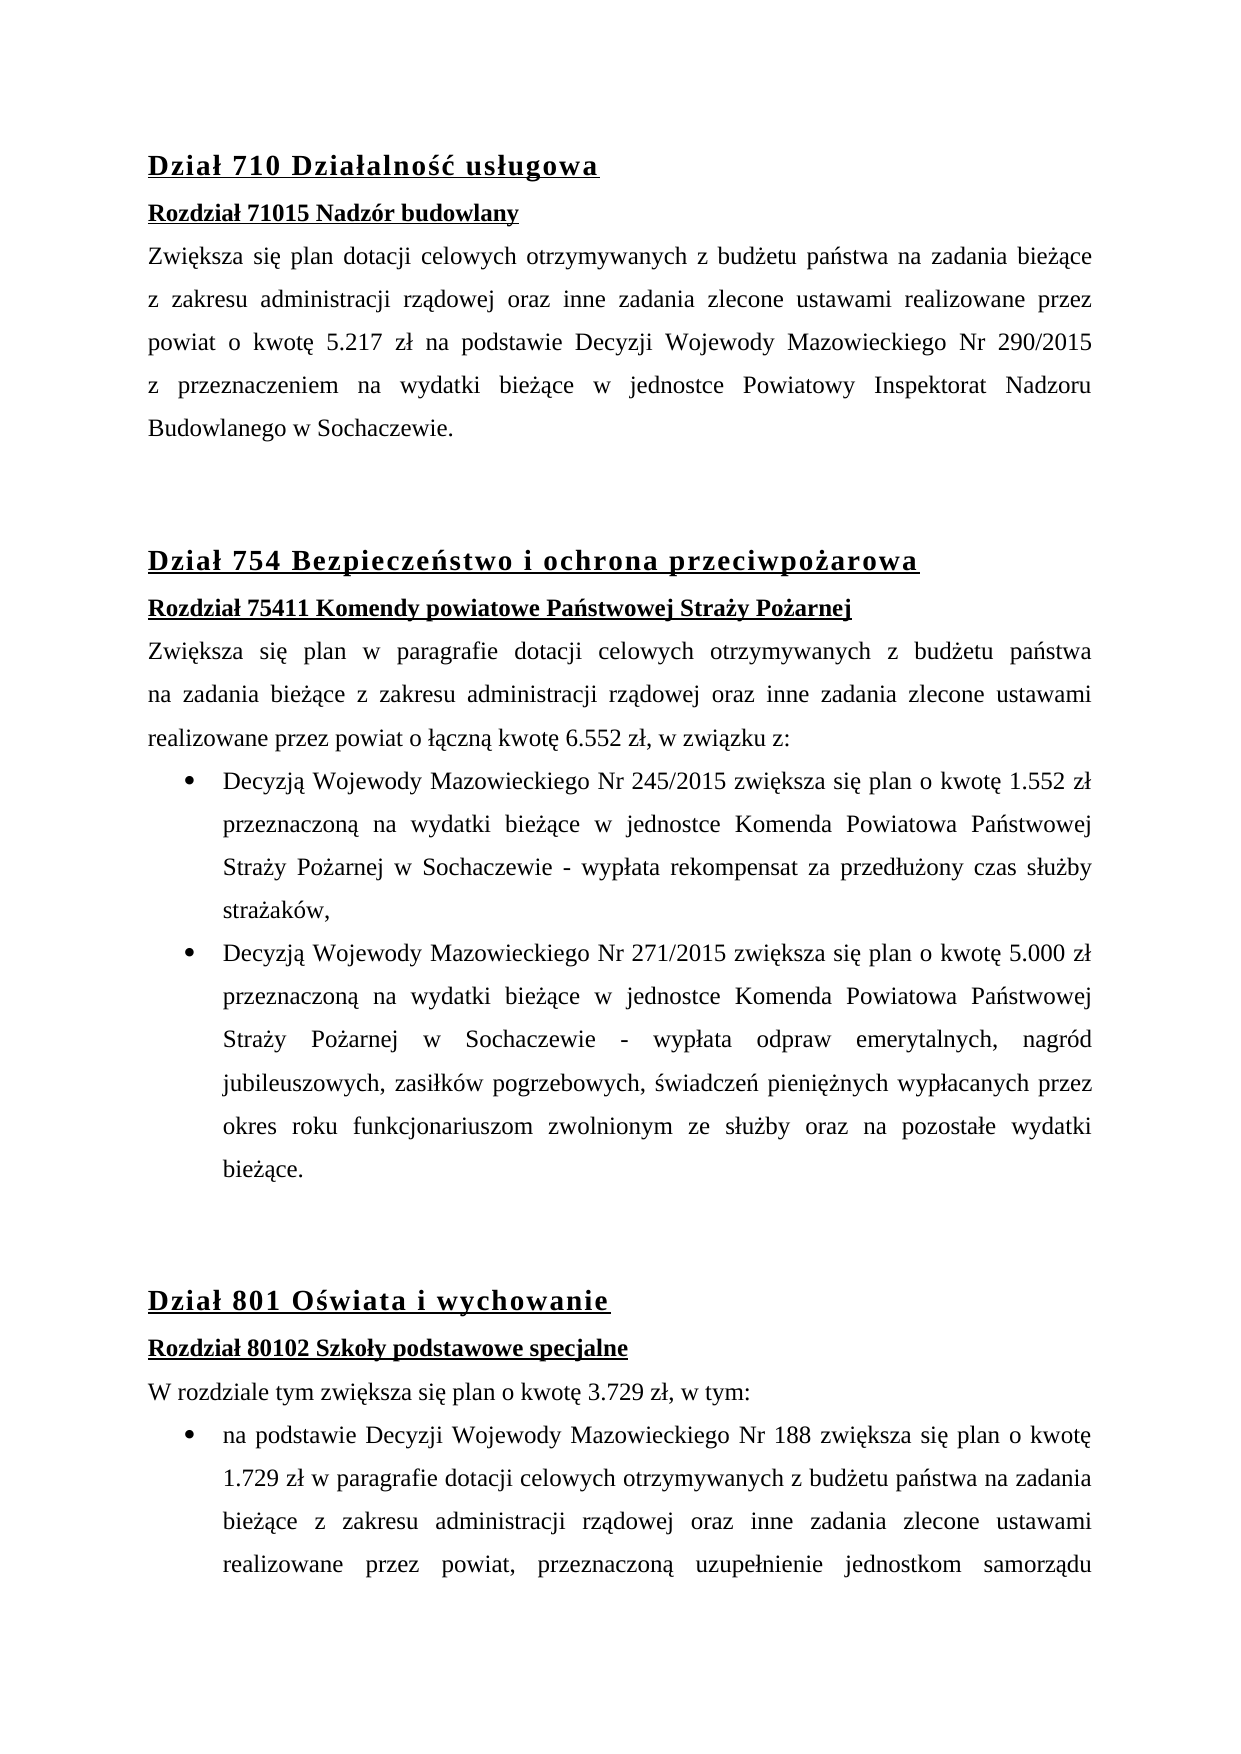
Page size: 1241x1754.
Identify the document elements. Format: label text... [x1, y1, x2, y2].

subtitle Dział 754 Bezpieczeństwo i ochrona przeciwpożarowa [148, 543, 1093, 576]
subtitle Decyzją Wojewody Mazowieckiego Nr 271/2015 zwiększa się plan o kwotę 5.000 zł przeznaczoną na wydatki bieżące w jednostce Komenda Powiatowa Państwowej Straży Pożarnej w Sochaczewie - wypłata odpraw emerytalnych, nagród jubileuszowych, zasiłków pogrzebowych, świadczeń pieniężnych wypłacanych przez okres roku funkcjonariuszom zwolnionym ze służby oraz na pozostałe wydatki bieżące. [185, 938, 1093, 1183]
subtitle Rozdział 75411 Komendy powiatowe Państwowej Straży Pożarnej [148, 593, 1093, 622]
subtitle Rozdział 80102 Szkoły podstawowe specjalne [148, 1333, 1093, 1362]
subtitle W rozdziale tym zwiększa się plan o kwotę 3.729 zł, w tym: [148, 1377, 1093, 1405]
subtitle Zwiększa się plan w paragrafie dotacji celowych otrzymywanych z budżetu państwa na zadania bieżące z zakresu administracji rządowej oraz inne zadania zlecone ustawami realizowane przez powiat o łączną kwotę 6.552 zł, w związku z: [148, 636, 1093, 751]
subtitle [185, 1420, 1093, 1578]
subtitle Zwiększa się plan dotacji celowych otrzymywanych z budżetu państwa na zadania bieżące z zakresu administracji rządowej oraz inne zadania zlecone ustawami realizowane przez powiat o kwotę 5.217 zł na podstawie Decyzji Wojewody Mazowieckiego Nr 290/2015 z przeznaczeniem na wydatki bieżące w jednostce Powiatowy Inspektorat Nadzoru Budowlanego w Sochaczewie. [148, 241, 1093, 442]
subtitle Dział 710 Działalność usługowa [148, 148, 1093, 181]
subtitle Dział 801 Oświata i wychowanie [148, 1283, 1093, 1317]
subtitle Rozdział 71015 Nadzór budowlany [148, 198, 1093, 227]
subtitle Decyzją Wojewody Mazowieckiego Nr 245/2015 zwiększa się plan o kwotę 1.552 zł przeznaczoną na wydatki bieżące w jednostce Komenda Powiatowa Państwowej Straży Pożarnej w Sochaczewie - wypłata rekompensat za przedłużony czas służby strażaków, [185, 766, 1093, 924]
